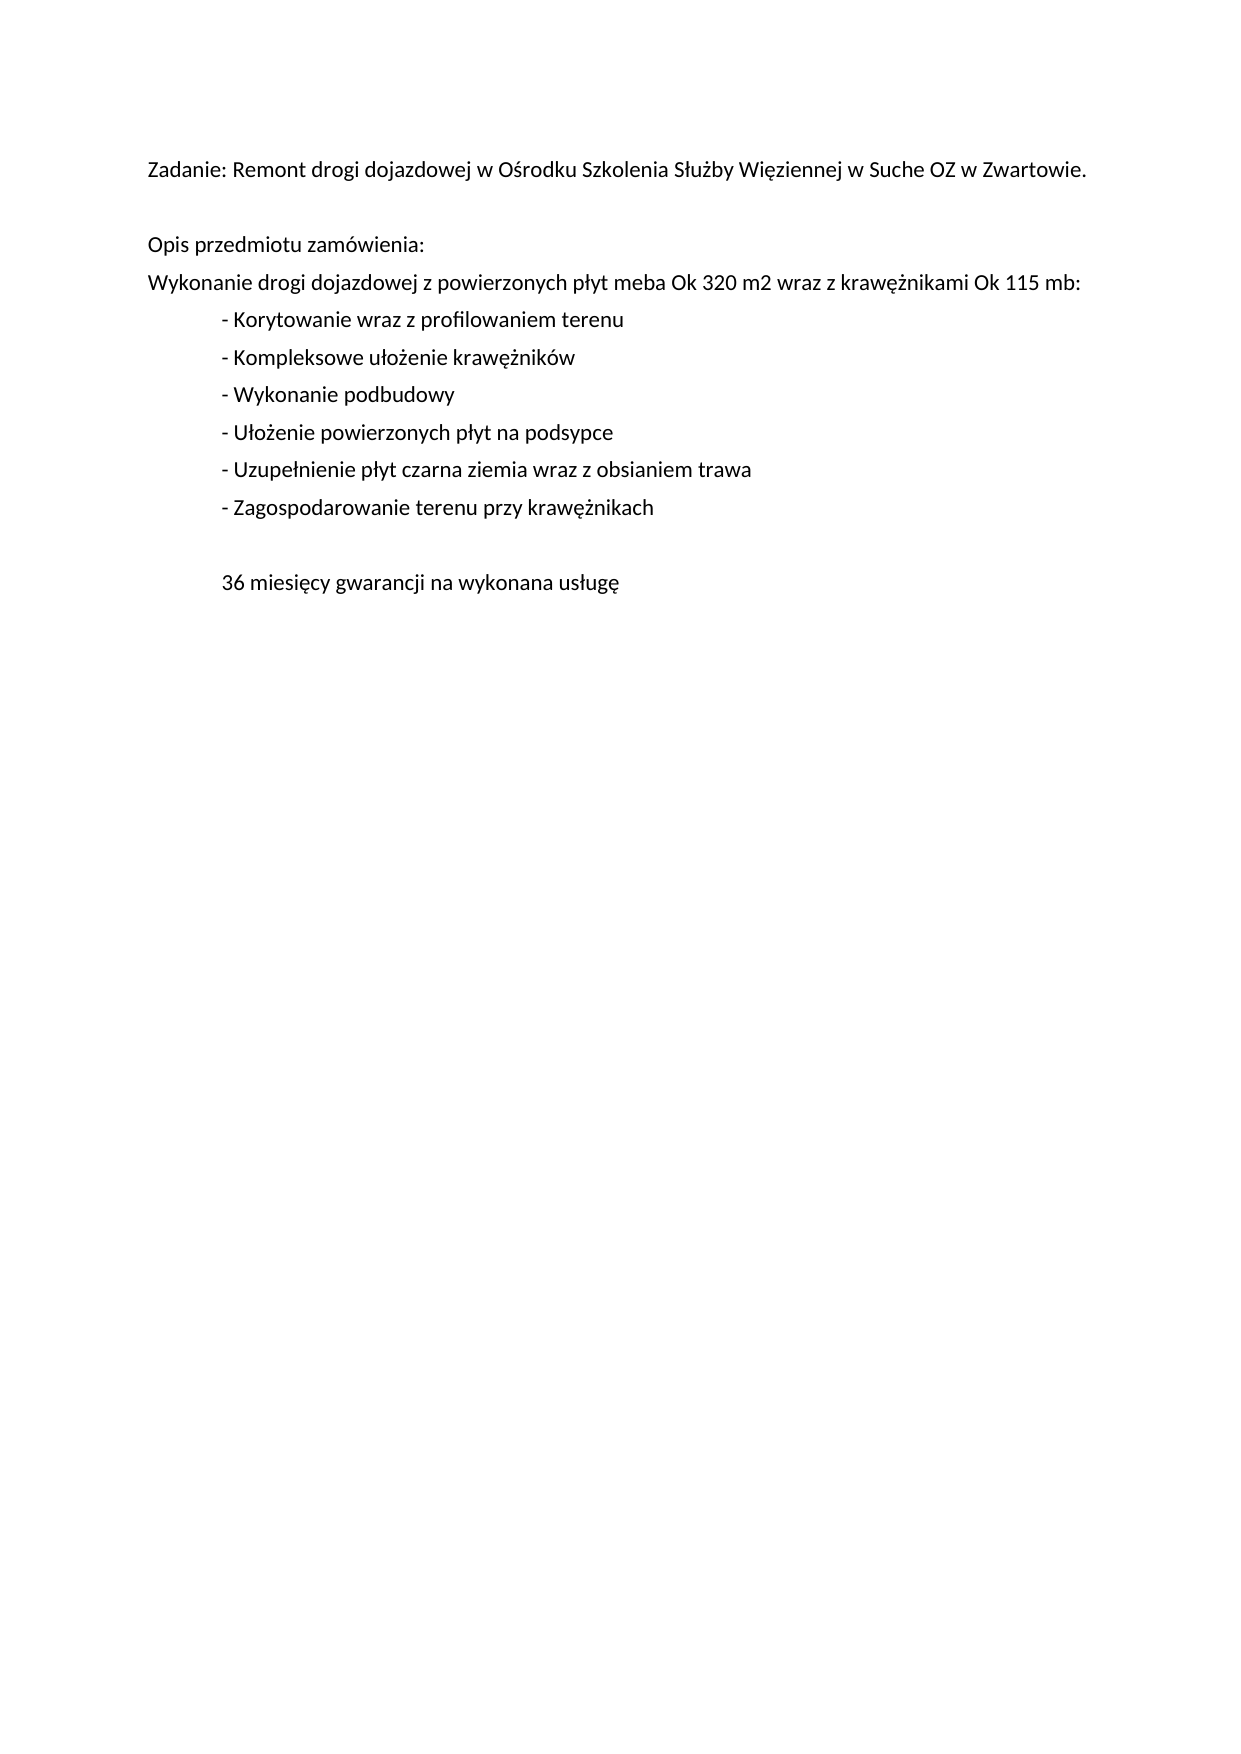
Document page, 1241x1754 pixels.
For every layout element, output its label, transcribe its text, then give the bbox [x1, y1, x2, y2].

text Wykonanie drogi dojazdowej z powierzonych płyt meba Ok 320 m2 wraz z krawężnikami Ok 115 mb: [148, 260, 1093, 298]
text Opis przedmiotu zamówienia: [148, 223, 1093, 260]
text - Kompleksowe ułożenie krawężników [148, 335, 1093, 373]
text - Zagospodarowanie terenu przy krawężnikach [148, 485, 1093, 523]
text Zadanie: Remont drogi dojazdowej w Ośrodku Szkolenia Służby Więziennej w Suche OZ w Zwartowie. [148, 148, 1093, 185]
text - Ułożenie powierzonych płyt na podsypce [148, 410, 1093, 448]
text 36 miesięcy gwarancji na wykonana usługę [148, 560, 1093, 598]
text - Uzupełnienie płyt czarna ziemia wraz z obsianiem trawa [148, 448, 1093, 485]
text - Wykonanie podbudowy [148, 373, 1093, 410]
text - Korytowanie wraz z profilowaniem terenu [148, 298, 1093, 335]
